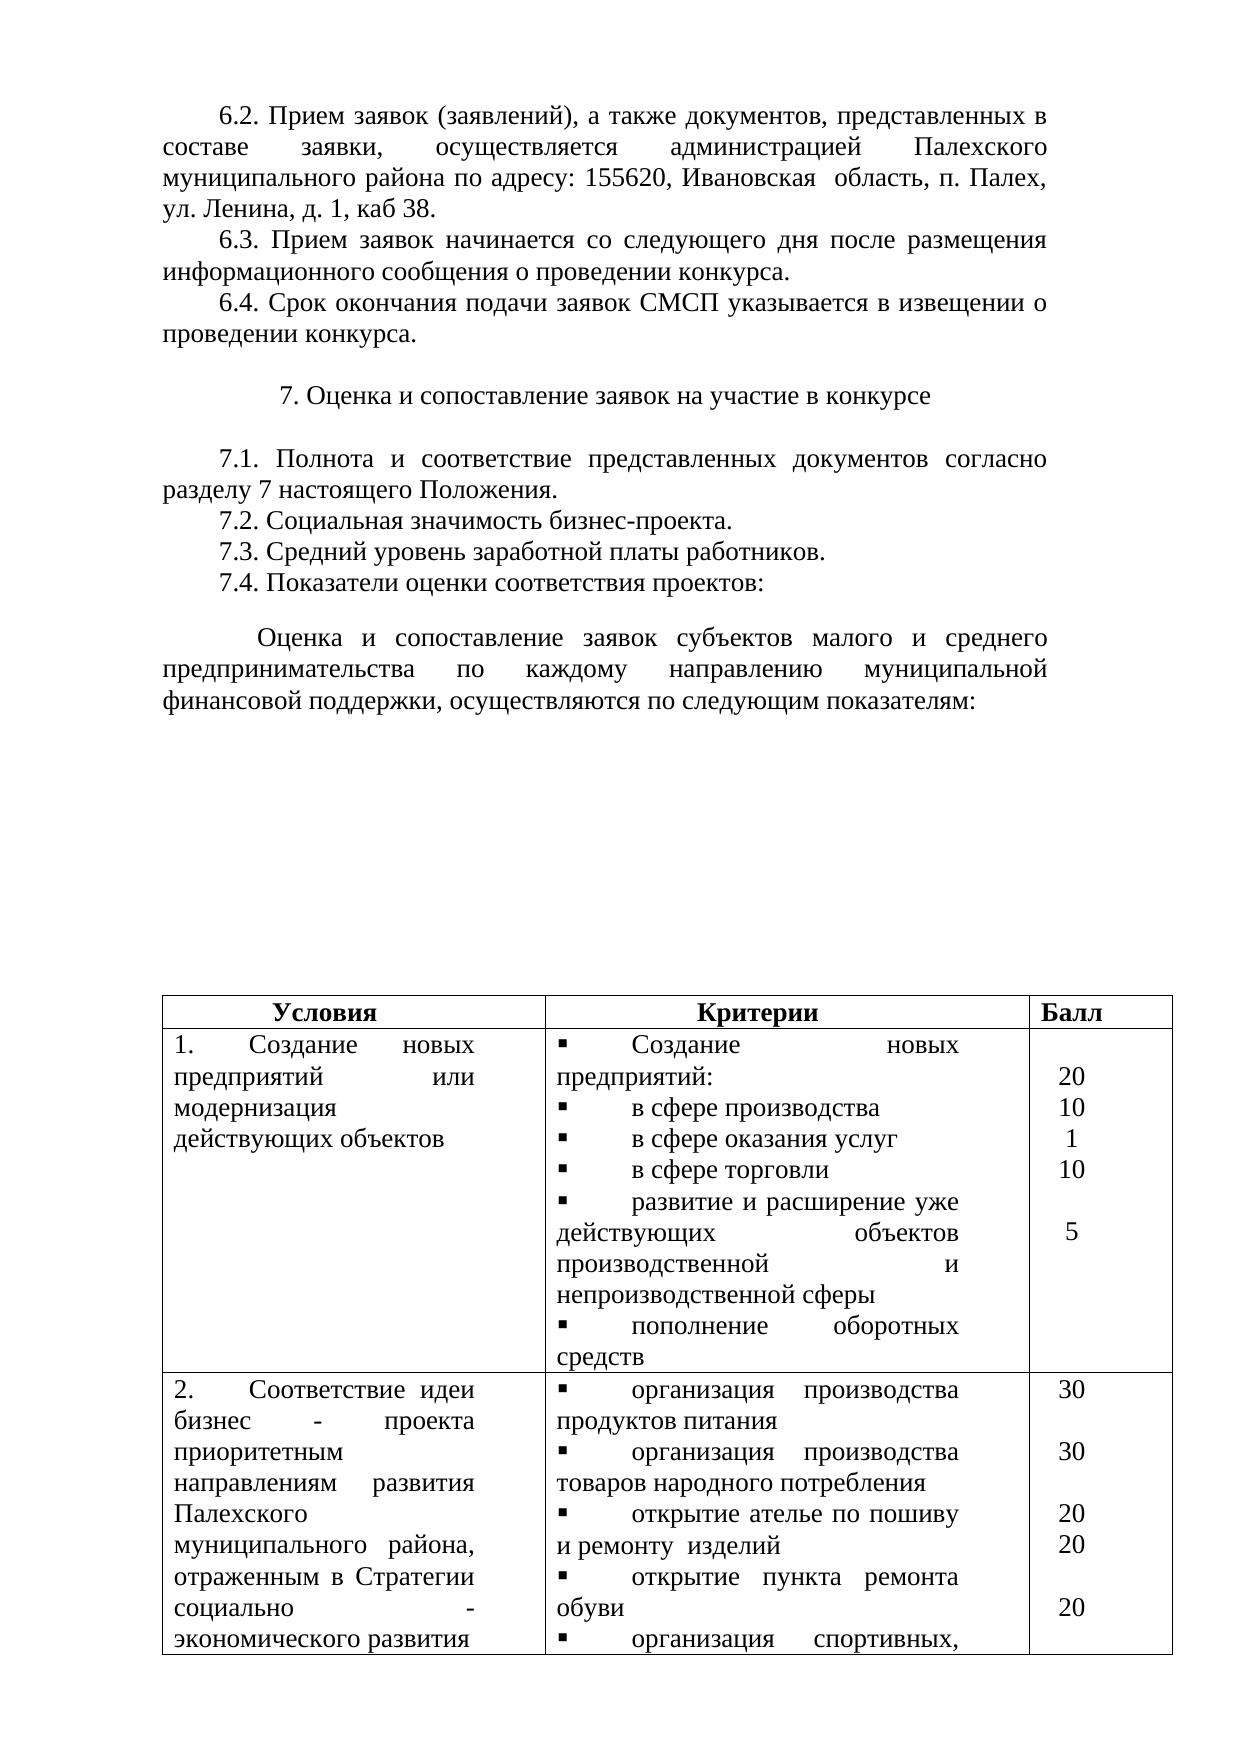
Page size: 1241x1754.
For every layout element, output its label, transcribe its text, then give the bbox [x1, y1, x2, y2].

text 6.3. Прием заявок начинается со следующего дня после размещения информационного сообщения о проведении конкурса. [162, 224, 1048, 286]
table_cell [163, 1373, 545, 1653]
text 7.3. Средний уровень заработной платы работников. [162, 535, 1048, 566]
table_header Критерии [546, 996, 1029, 1027]
table_header Условия [163, 996, 545, 1027]
text 7.1. Полнота и соответствие представленных документов согласно разделу 7 настоящего Положения. [162, 442, 1048, 504]
text 6.2. Прием заявок (заявлений), а также документов, представленных в составе заявки, осуществляется администрацией Палехского муниципального района по адресу: 155620, Ивановская область, п. Палех, ул. Ленина, д. 1, каб 38. [162, 99, 1048, 224]
text Оценка и сопоставление заявок субъектов малого и среднего предпринимательства по каждому направлению муниципальной финансовой поддержки, осуществляются по следующим показателям: [162, 621, 1048, 715]
text 7. Оценка и сопоставление заявок на участие в конкурсе [162, 379, 1048, 411]
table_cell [546, 1373, 1029, 1653]
table_cell 30 30 20 20 20 [1030, 1373, 1172, 1653]
table_header Балл [1030, 996, 1172, 1027]
text 7.4. Показатели оценки соответствия проектов: [162, 566, 1048, 597]
table_cell Создание новых предприятий: в сфере производства в сфере оказания услуг в сфере торговли развитие и расширение уже действующих объектов производственной и непроизводственной сферы пополнение оборотных средств [546, 1029, 1029, 1372]
table_cell Создание новых предприятий или модернизация действующих объектов [163, 1029, 545, 1372]
table_cell 20 10 1 10 5 [1030, 1029, 1172, 1372]
text 7.2. Социальная значимость бизнес-проекта. [162, 504, 1048, 535]
text 6.4. Срок окончания подачи заявок СМСП указывается в извещении о проведении конкурса. [162, 286, 1048, 348]
